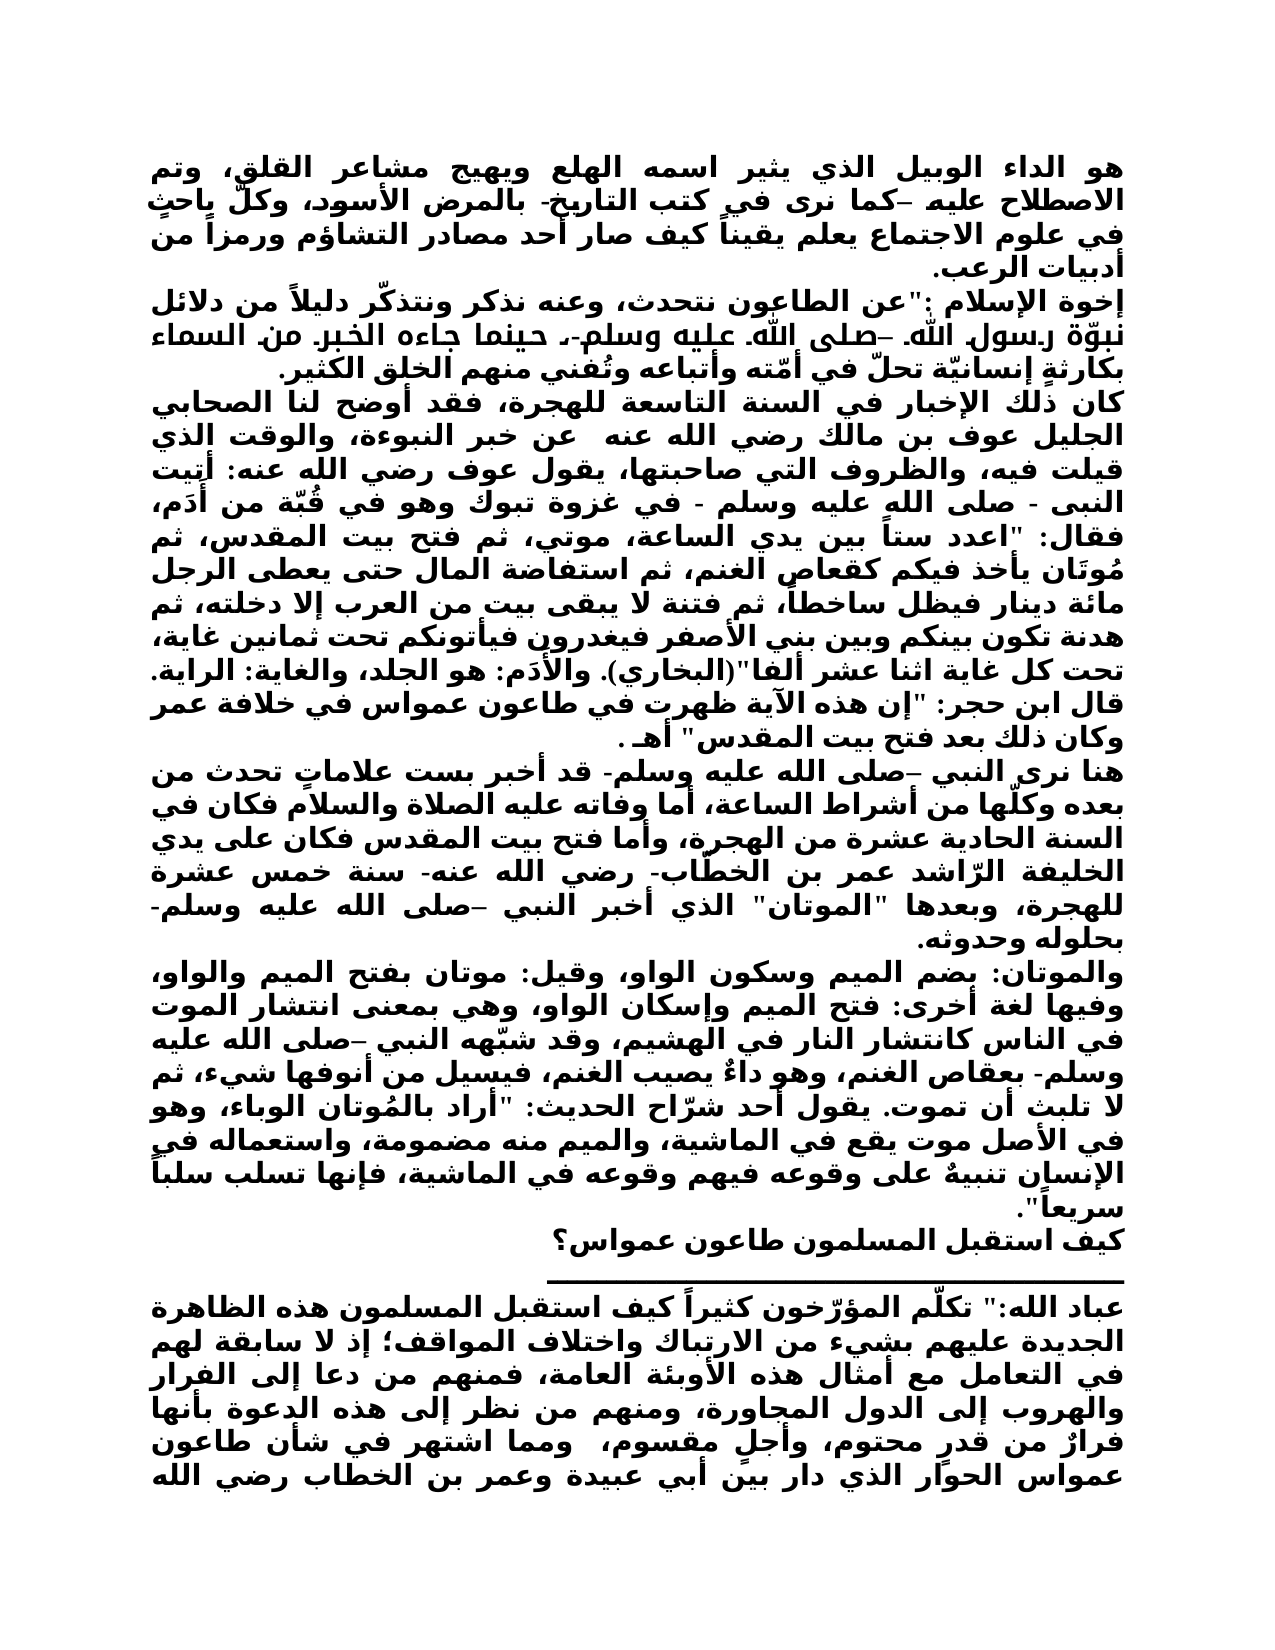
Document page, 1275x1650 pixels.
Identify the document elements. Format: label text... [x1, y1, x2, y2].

text هنا نرى النبي –صلى الله عليه وسلم- قد أخبر بست علاماتٍ تحدث من بعده وكلّها من أشراط الساعة، أما وفاته عليه الصلاة والسلام فكان في السنة الحادية عشرة من الهجرة، وأما فتح بيت المقدس فكان على يدي الخليفة الرّاشد عمر بن الخطّاب- رضي الله عنه- سنة خمس عشرة للهجرة، وبعدها "الموتان" الذي أخبر النبي –صلى الله عليه وسلم- بحلوله وحدوثه. [150, 754, 1125, 955]
text هو الداء الوبيل الذي يثير اسمه الهلع ويهيج مشاعر القلق، وتم الاصطلاح عليه –كما نرى في كتب التاريخ- بالمرض الأسود، وكلّ باحثٍ في علوم الاجتماع يعلم يقيناً كيف صار أحد مصادر التشاؤم ورمزاً من أدبيات الرعب. [150, 150, 1125, 284]
text والموتان: بضم الميم وسكون الواو، وقيل: موتان بفتح الميم والواو، وفيها لغة أخرى: فتح الميم وإسكان الواو، وهي بمعنى انتشار الموت في الناس كانتشار النار في الهشيم، وقد شبّهه النبي –صلى الله عليه وسلم- بعقاص الغنم، وهو داءٌ يصيب الغنم، فيسيل من أنوفها شيء، ثم لا تلبث أن تموت. يقول أحد شرّاح الحديث: "أراد بالمُوتان الوباء، وهو في الأصل موت يقع في الماشية، والميم منه مضمومة، واستعماله في الإنسان تنبيهٌ على وقوعه فيهم وقوعه في الماشية، فإنها تسلب سلباً سريعاً". [150, 955, 1125, 1223]
text ــــــــــــــــــــــــــــــــــــــــــــــــــــــــــ [150, 1257, 1125, 1290]
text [150, 1290, 1125, 1492]
text كيف استقبل المسلمون طاعون عمواس؟ [150, 1223, 1125, 1257]
text إخوة الإسلام :"عن الطاعون نتحدث، وعنه نذكر ونتذكّر دليلاً من دلائل نبوّة رسول الله –صلى الله عليه وسلم-، حينما جاءه الخبر من السماء بكارثةٍ إنسانيّة تحلّ في أمّته وأتباعه وتُفني منهم الخلق الكثير. [150, 284, 1125, 385]
text كان ذلك الإخبار في السنة التاسعة للهجرة، فقد أوضح لنا الصحابي الجليل عوف بن مالك رضي الله عنه عن خبر النبوءة، والوقت الذي قيلت فيه، والظروف التي صاحبتها، يقول عوف رضي الله عنه: أتيت النبى - صلى الله عليه وسلم - في غزوة تبوك وهو في قُبّة من أَدَم، فقال: "اعدد ستاً بين يدي الساعة، موتي، ثم فتح بيت المقدس، ثم مُوتَان يأخذ فيكم كقعاص الغنم، ثم استفاضة المال حتى يعطى الرجل مائة دينار فيظل ساخطاً، ثم فتنة لا يبقى بيت من العرب إلا دخلته، ثم هدنة تكون بينكم وبين بني الأصفر فيغدرون فيأتونكم تحت ثمانين غاية، تحت كل غاية اثنا عشر ألفا"(البخاري). والأَدَم: هو الجلد، والغاية: الراية. قال ابن حجر: "إن هذه الآية ظهرت في طاعون عمواس في خلافة عمر وكان ذلك بعد فتح بيت المقدس" أهـ . [150, 385, 1125, 754]
